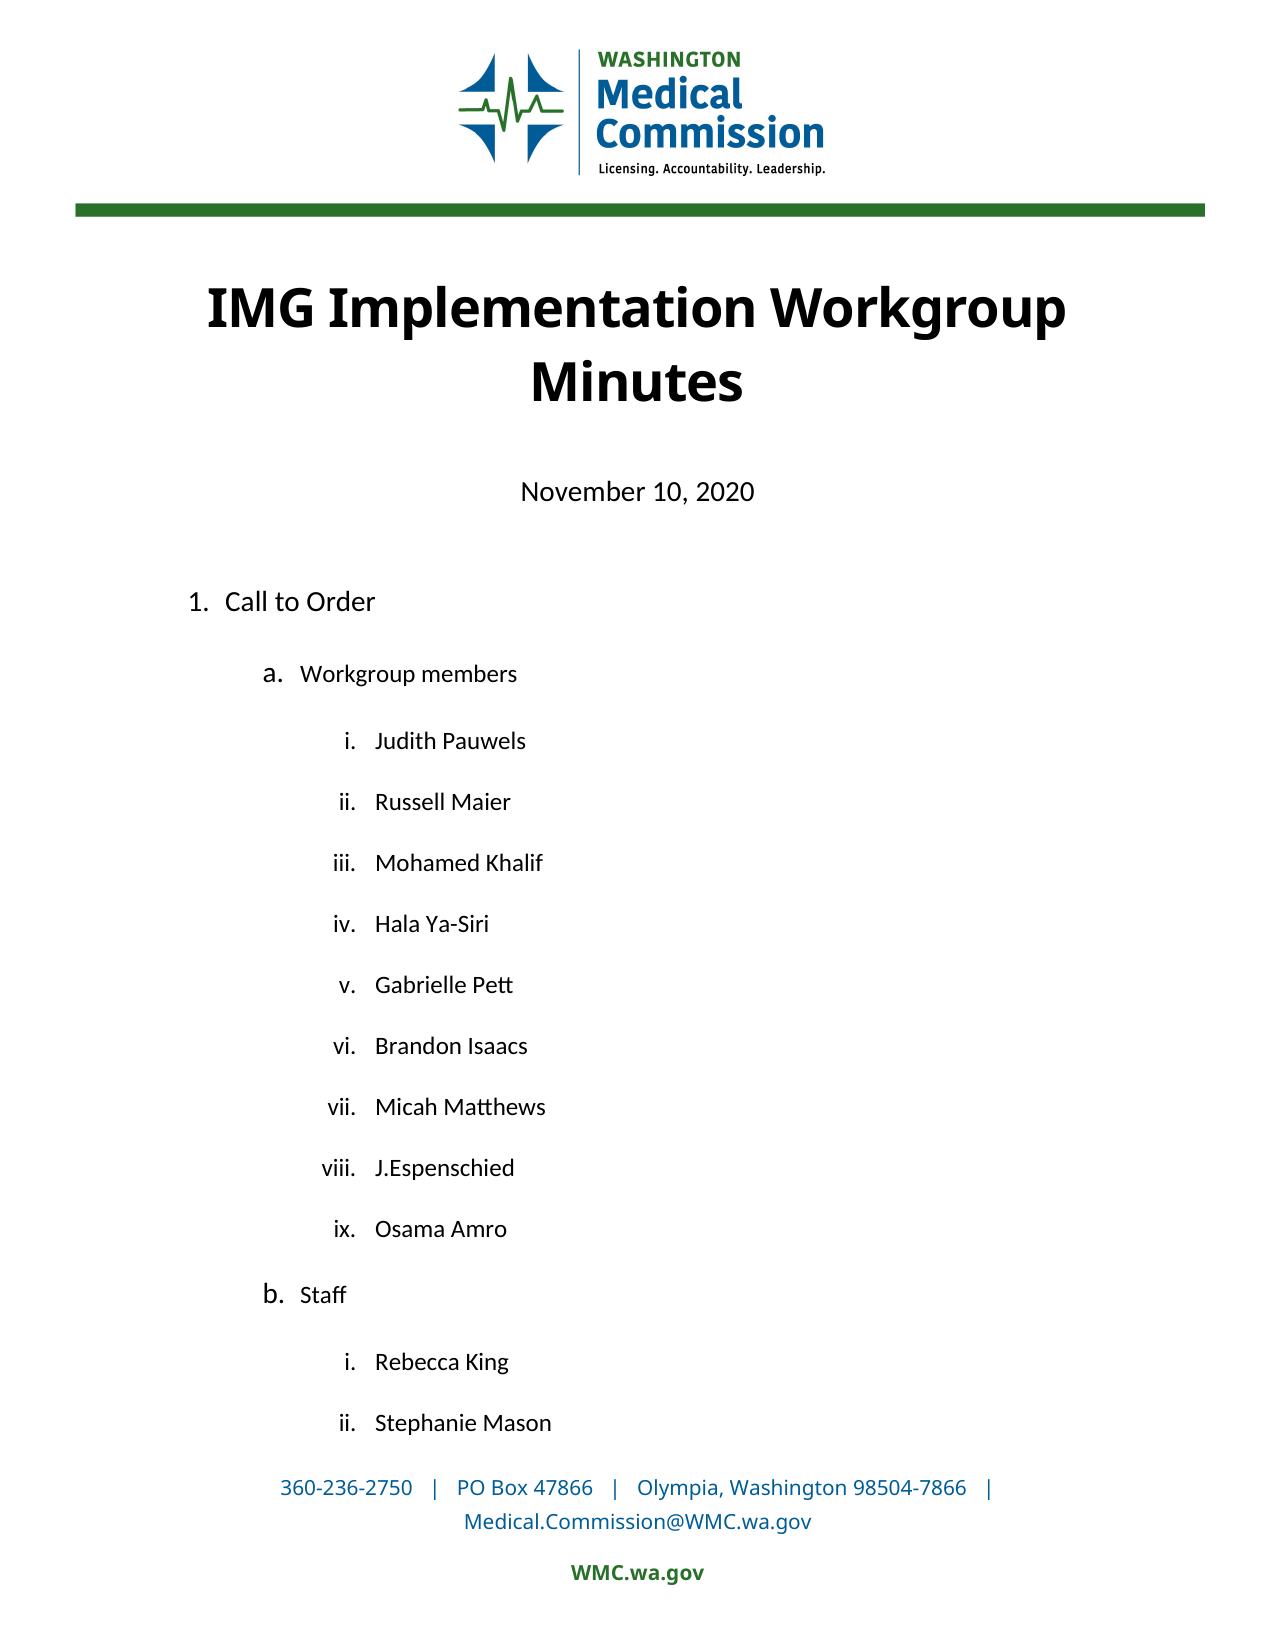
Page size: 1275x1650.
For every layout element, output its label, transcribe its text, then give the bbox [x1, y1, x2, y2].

list Gabrielle Pett [356, 969, 1125, 1000]
list Stephanie Mason [356, 1407, 1125, 1437]
list Mohamed Khalif [356, 847, 1125, 878]
list Hala Ya-Siri [356, 908, 1125, 939]
text November 10, 2020 [150, 473, 1125, 508]
title IMG Implementation Workgroup Minutes [150, 270, 1125, 417]
list Judith Pauwels [356, 725, 1125, 756]
list Staff [262, 1275, 1125, 1310]
list Rebecca King [356, 1346, 1125, 1376]
list J.Espenschied [356, 1153, 1125, 1183]
list Micah Matthews [356, 1092, 1125, 1122]
list Osama Amro [356, 1214, 1125, 1244]
list Workgroup members [262, 654, 1125, 690]
picture [0, 0, 1275, 223]
list Russell Maier [356, 786, 1125, 817]
list Brandon Isaacs [356, 1031, 1125, 1061]
list Call to Order [187, 583, 1125, 618]
